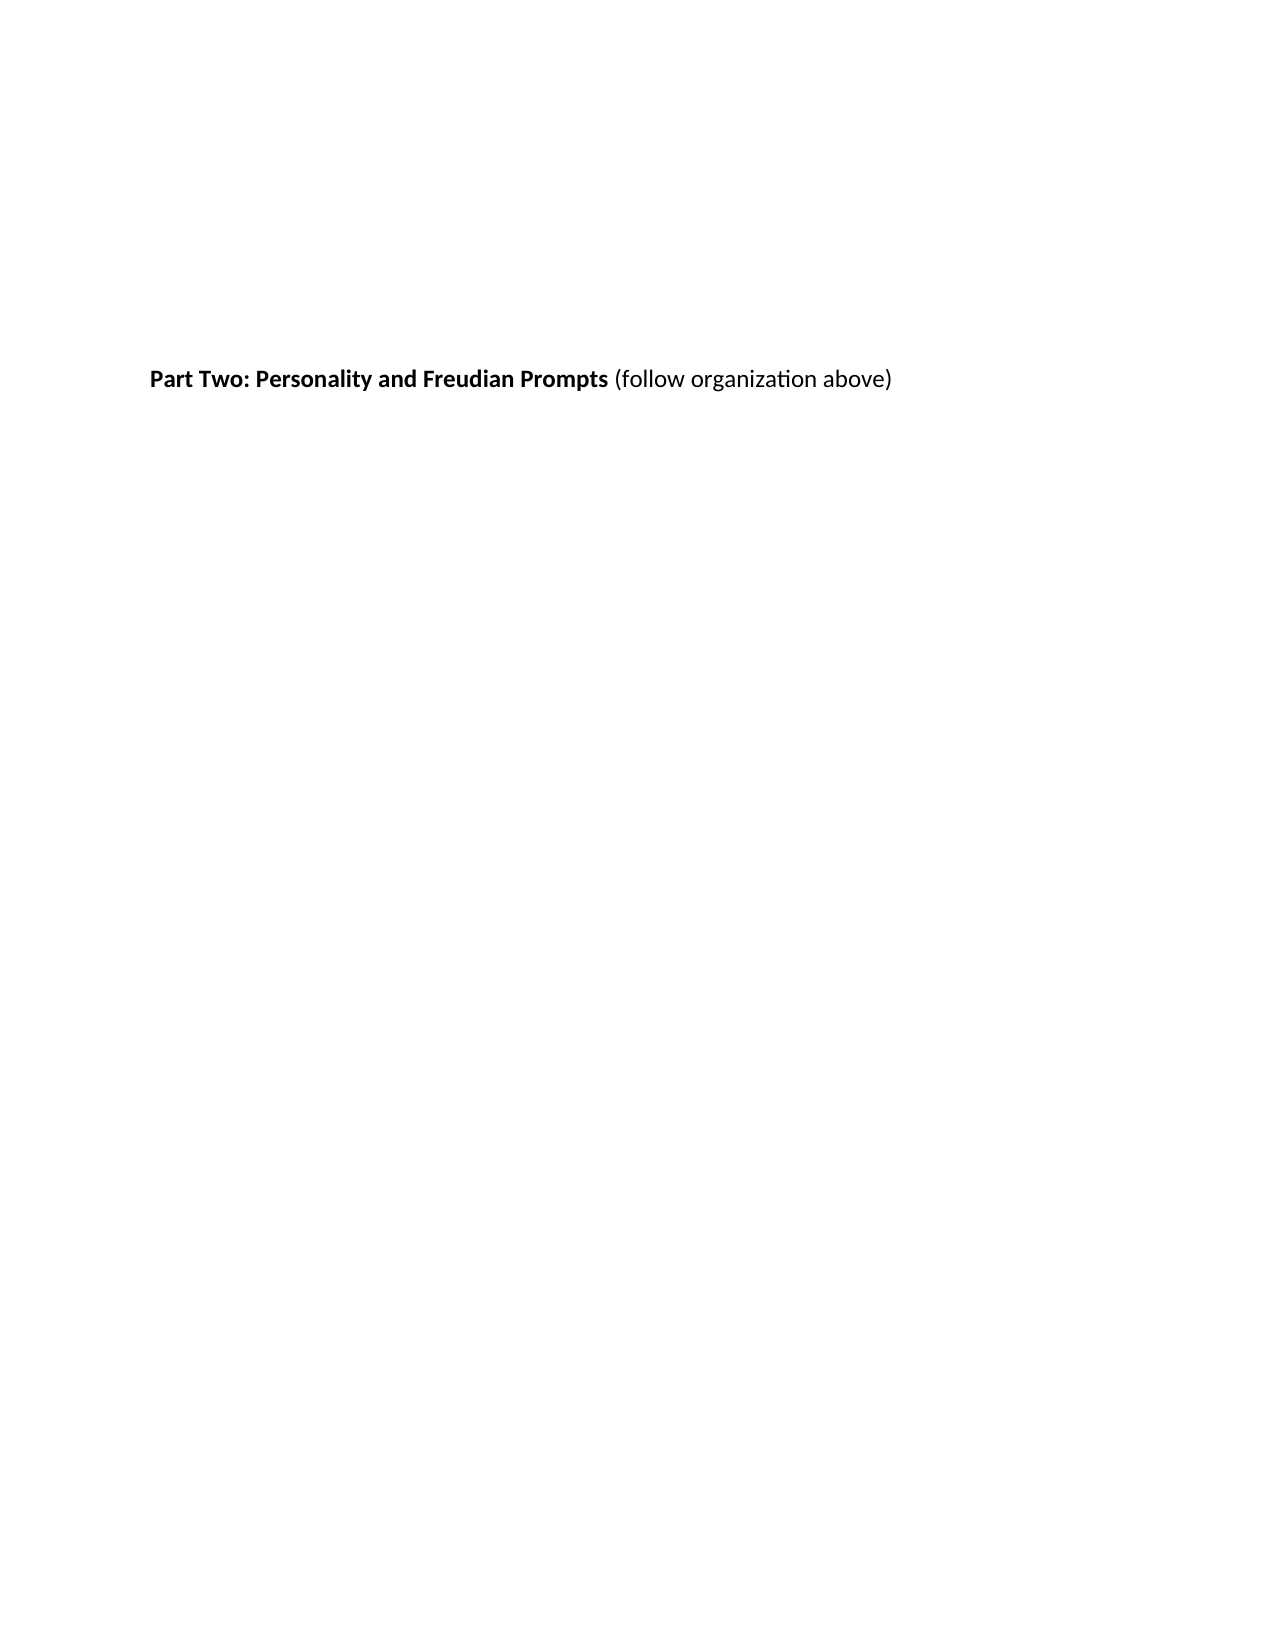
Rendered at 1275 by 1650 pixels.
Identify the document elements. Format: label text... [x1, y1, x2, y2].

text Part Two: Personality and Freudian Prompts (follow organization above) [150, 364, 1125, 394]
